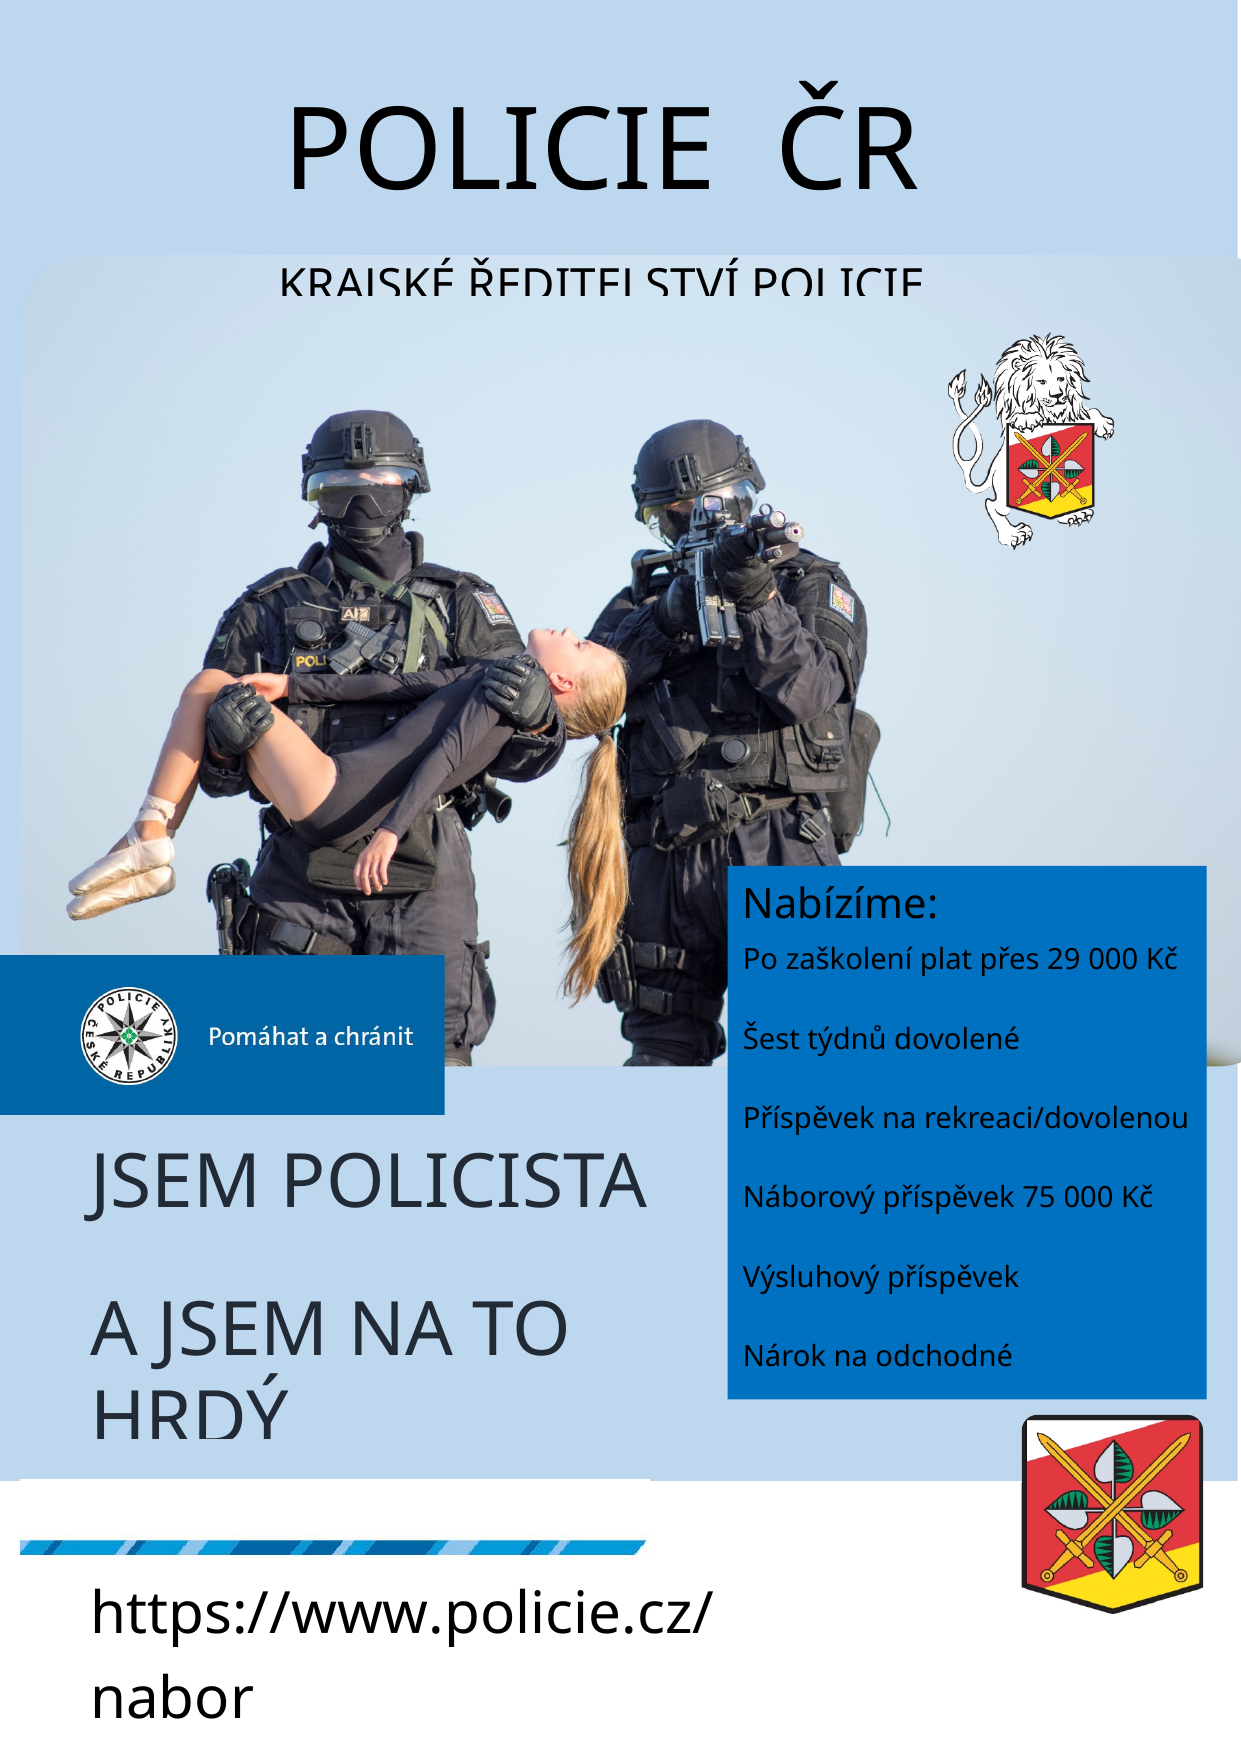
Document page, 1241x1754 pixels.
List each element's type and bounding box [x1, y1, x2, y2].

picture [76, 1564, 650, 1611]
picture [1021, 1414, 1204, 1614]
picture [179, 1605, 194, 1611]
picture [101, 1606, 116, 1611]
picture [18, 1479, 650, 1611]
picture [597, 1605, 612, 1611]
picture [455, 1605, 470, 1611]
picture [0, 255, 1241, 1115]
picture [490, 1605, 506, 1611]
